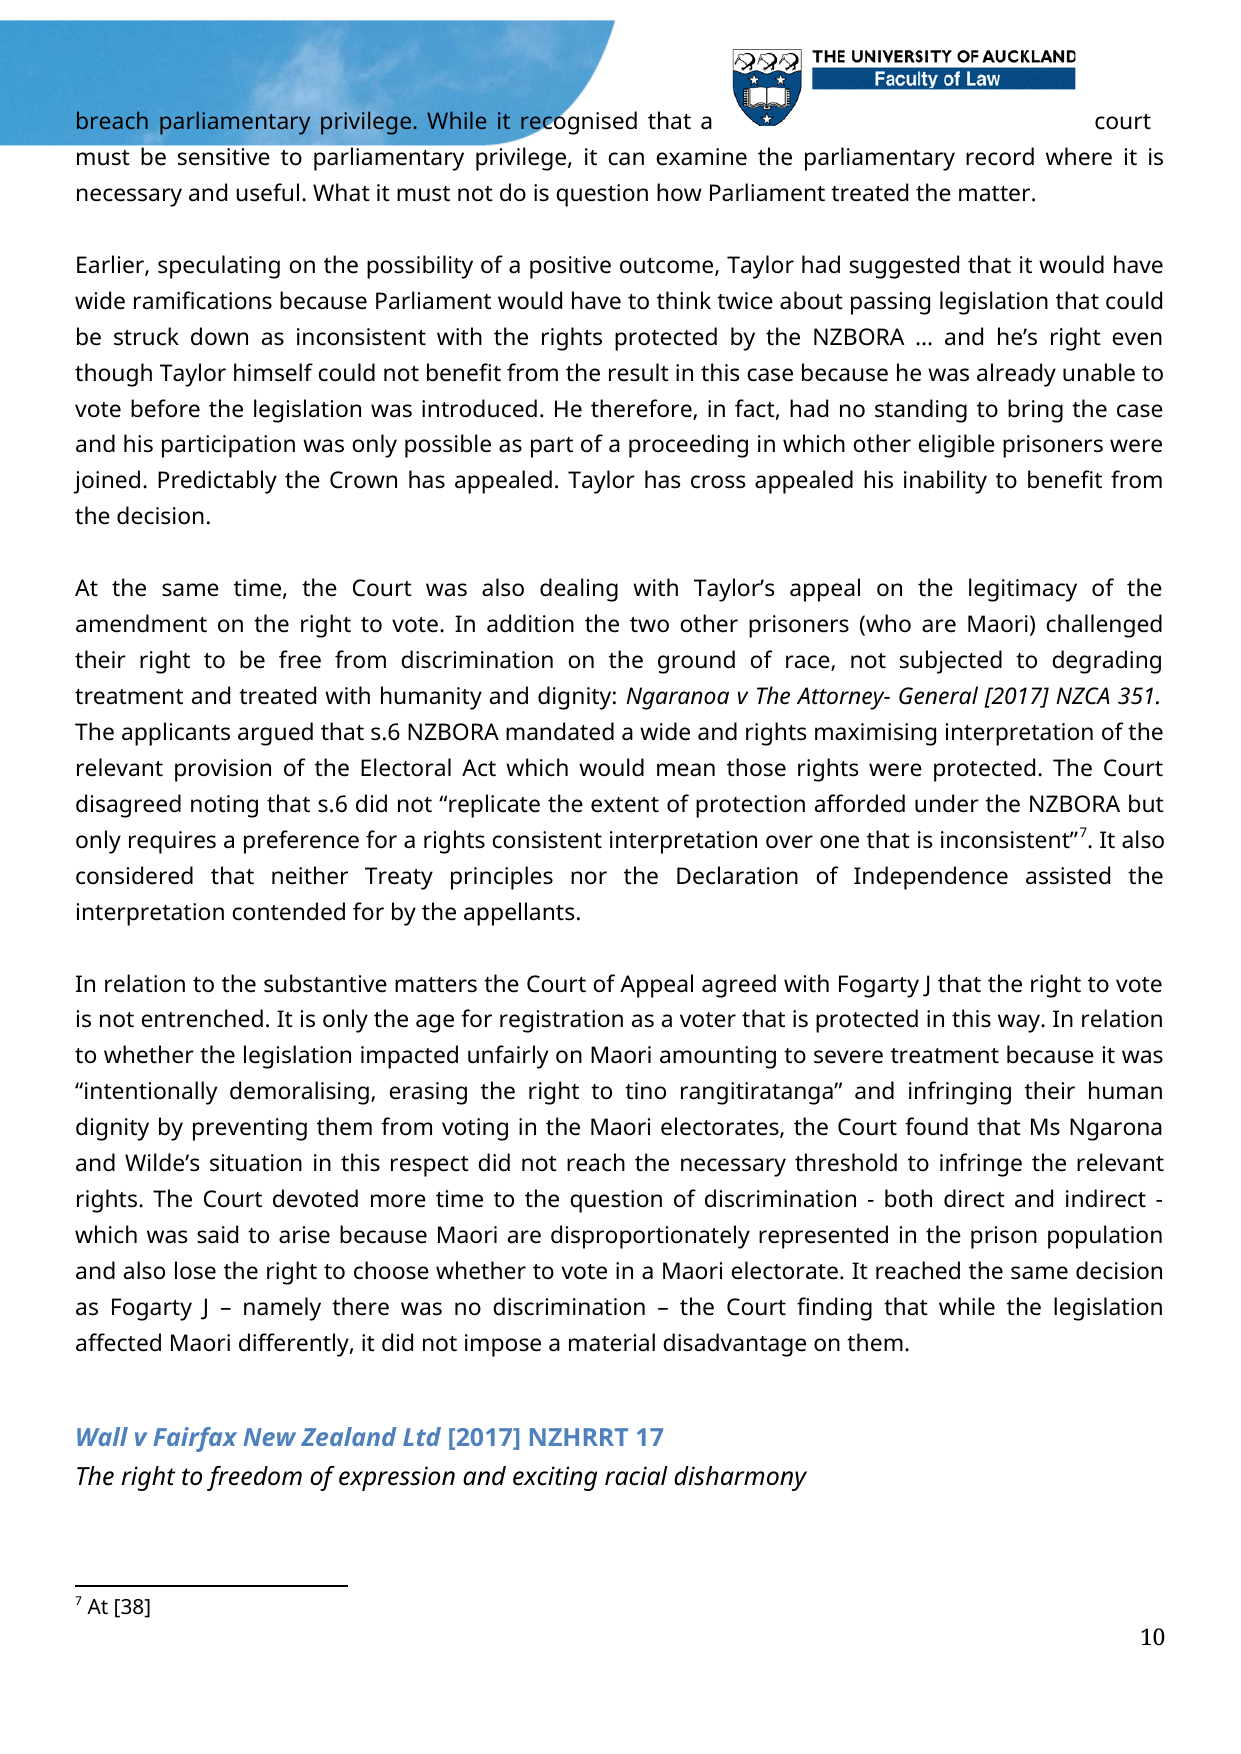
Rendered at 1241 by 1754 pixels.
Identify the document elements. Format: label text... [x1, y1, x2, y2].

picture [732, 45, 1076, 126]
text At the same time, the Court was also dealing with Taylor’s appeal on the legitimacy of the amendment on the right to vote. In addition the two other prisoners (who are Maori) challenged their right to be free from discrimination on the ground of race, not subjected to degrading treatment and treated with humanity and dignity: Ngaranoa v The Attorney- General [2017] NZCA 351. The applicants argued that s.6 NZBORA mandated a wide and rights maximising interpretation of the relevant provision of the Electoral Act which would mean those rights were protected. The Court disagreed noting that s.6 did not “replicate the extent of protection afforded under the NZBORA but only requires a preference for a rights consistent interpretation over one that is inconsistent”. It also considered that neither Treaty principles nor the Declaration of Independence assisted the interpretation contended for by the appellants. [75, 572, 1165, 927]
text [75, 105, 1165, 208]
text The right to freedom of expression and exciting racial disharmony [75, 1459, 1165, 1493]
subtitle Wall v Fairfax New Zealand Ltd [2017] NZHRRT 17 [75, 1419, 1165, 1454]
text In relation to the substantive matters the Court of Appeal agreed with Fogarty J that the right to vote is not entrenched. It is only the age for registration as a voter that is protected in this way. In relation to whether the legislation impacted unfairly on Maori amounting to severe treatment because it was “intentionally demoralising, erasing the right to tino rangitiratanga” and infringing their human dignity by preventing them from voting in the Maori electorates, the Court found that Ms Ngarona and Wilde’s situation in this respect did not reach the necessary threshold to infringe the relevant rights. The Court devoted more time to the question of discrimination - both direct and indirect - which was said to arise because Maori are disproportionately represented in the prison population and also lose the right to choose whether to vote in a Maori electorate. It reached the same decision as Fogarty J – namely there was no discrimination – the Court finding that while the legislation affected Maori differently, it did not impose a material disadvantage on them. [75, 967, 1165, 1358]
text Earlier, speculating on the possibility of a positive outcome, Taylor had suggested that it would have wide ramifications because Parliament would have to think twice about passing legislation that could be struck down as inconsistent with the rights protected by the NZBORA … and he’s right even though Taylor himself could not benefit from the result in this case because he was already unable to vote before the legislation was introduced. He therefore, in fact, had no standing to bring the case and his participation was only possible as part of a proceeding in which other eligible prisoners were joined. Predictably the Crown has appealed. Taylor has cross appealed his inability to benefit from the decision. [75, 249, 1165, 532]
